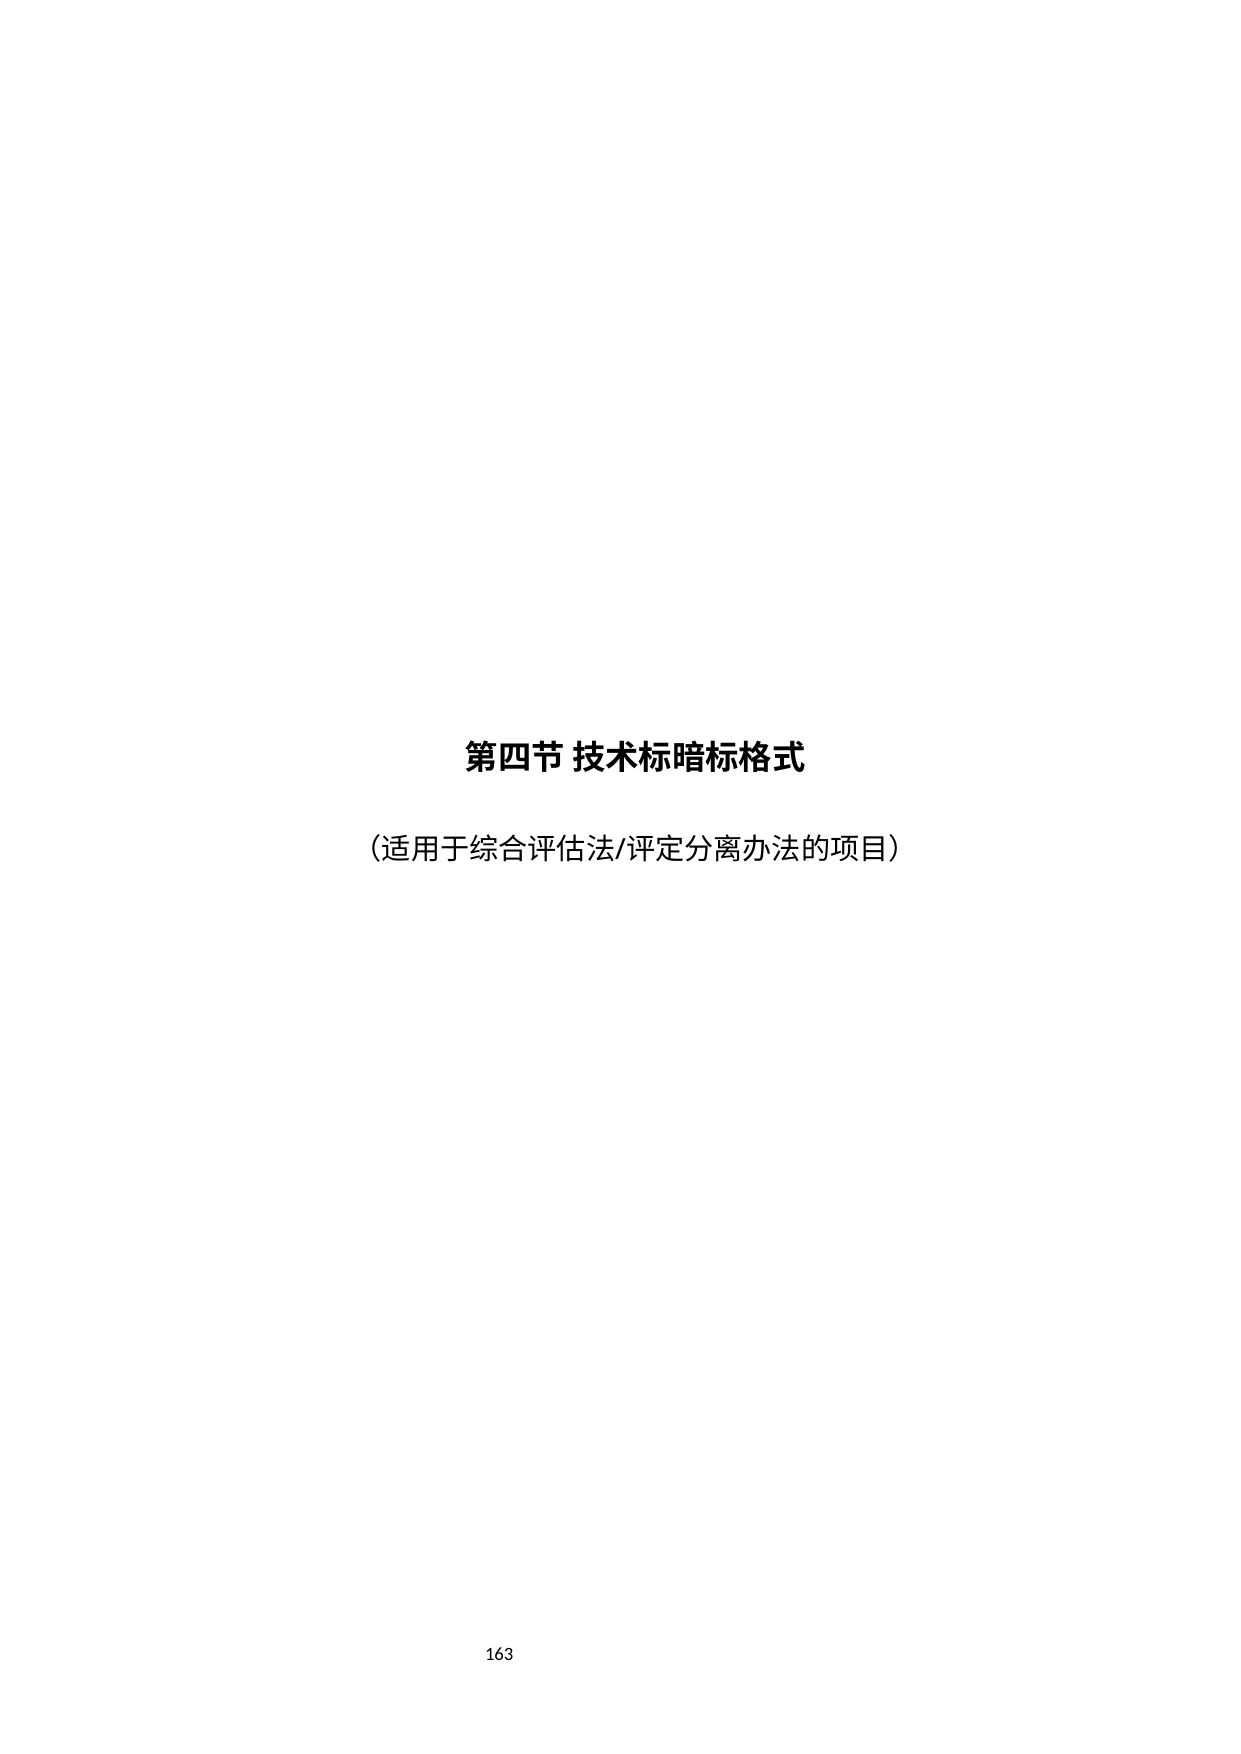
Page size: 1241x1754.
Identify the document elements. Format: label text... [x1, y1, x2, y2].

subtitle 第四节 技术标暗标格式 [148, 722, 1122, 787]
text （适用于综合评估法/评定分离办法的项目） [148, 814, 1122, 879]
